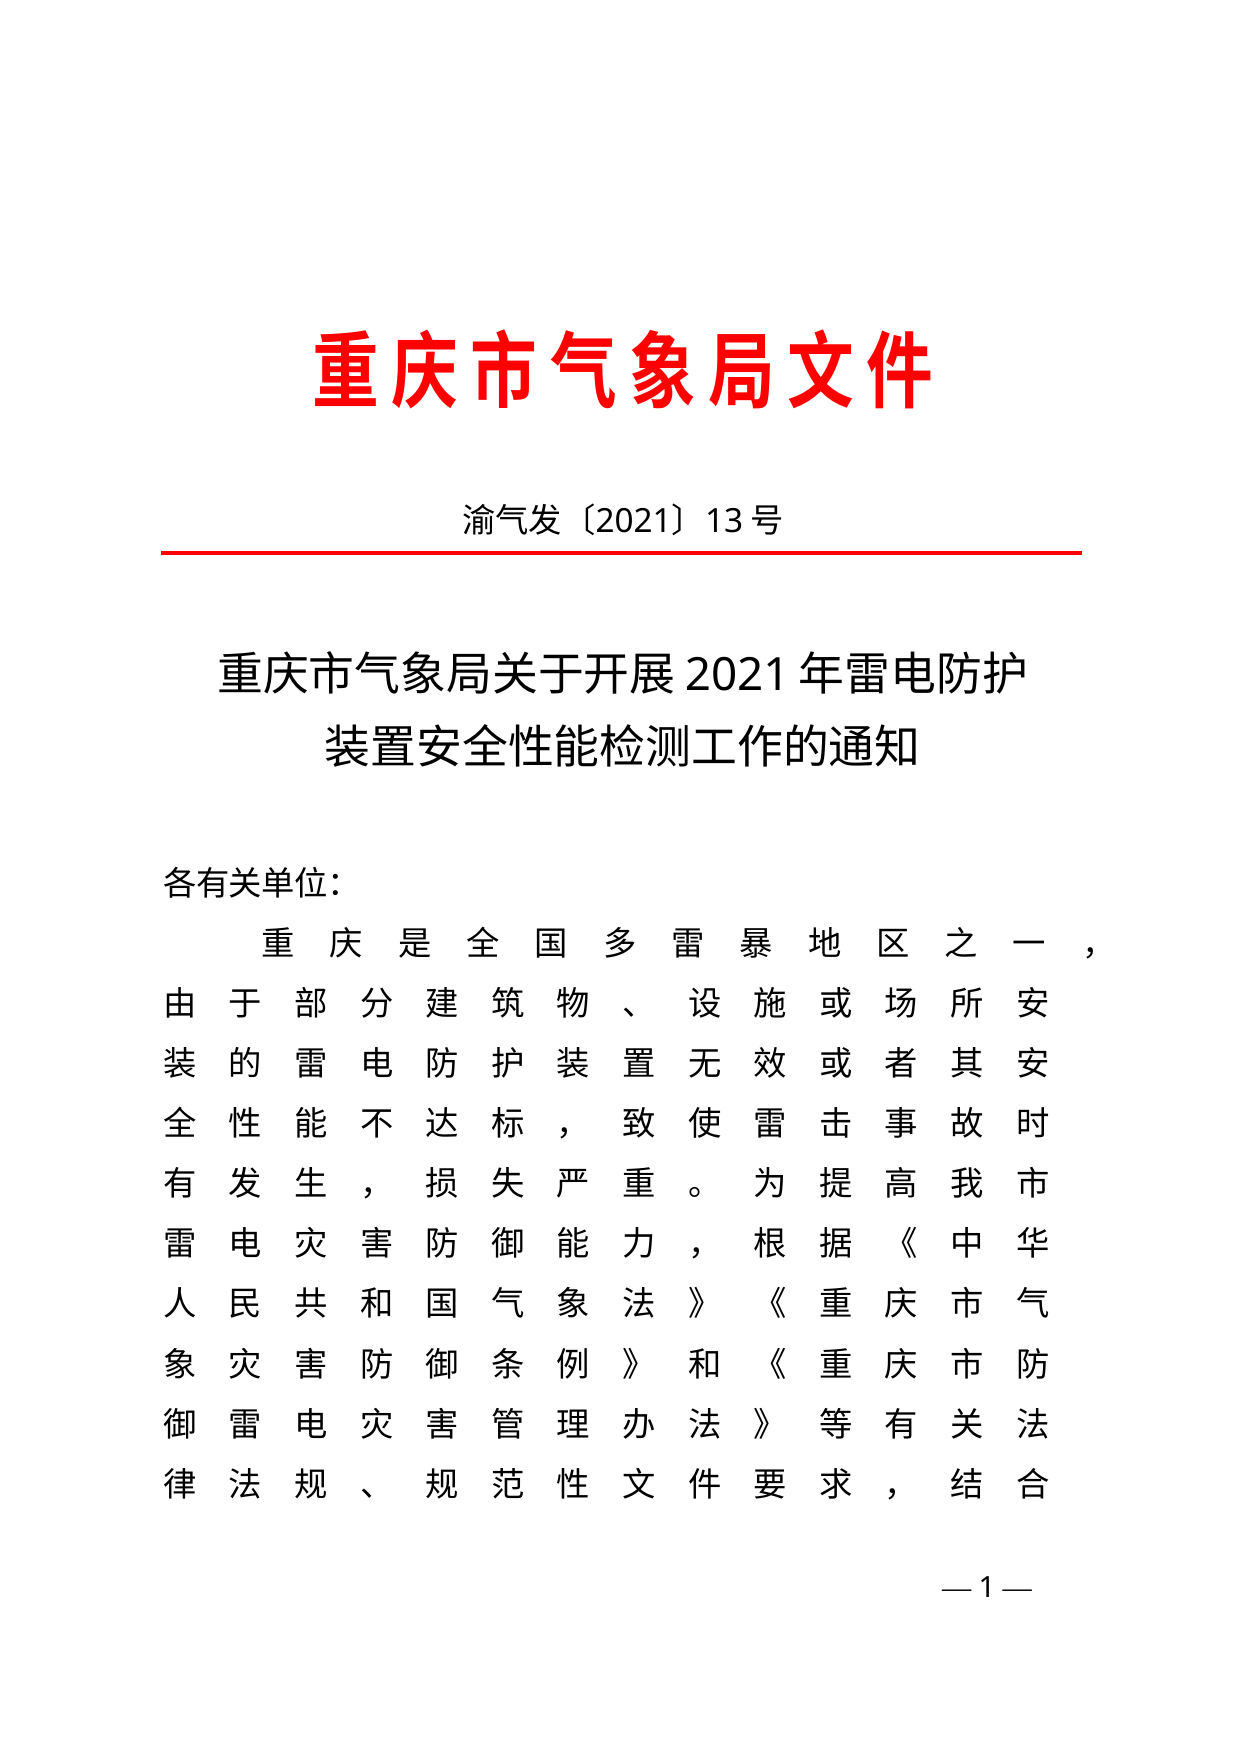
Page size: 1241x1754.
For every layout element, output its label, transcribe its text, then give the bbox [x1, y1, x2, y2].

text 重庆市气象局关于开展2021年雷电防护 [163, 632, 1082, 705]
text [163, 911, 1082, 1512]
text 装置安全性能检测工作的通知 [163, 705, 1082, 778]
text 各有关单位： [163, 851, 1082, 911]
